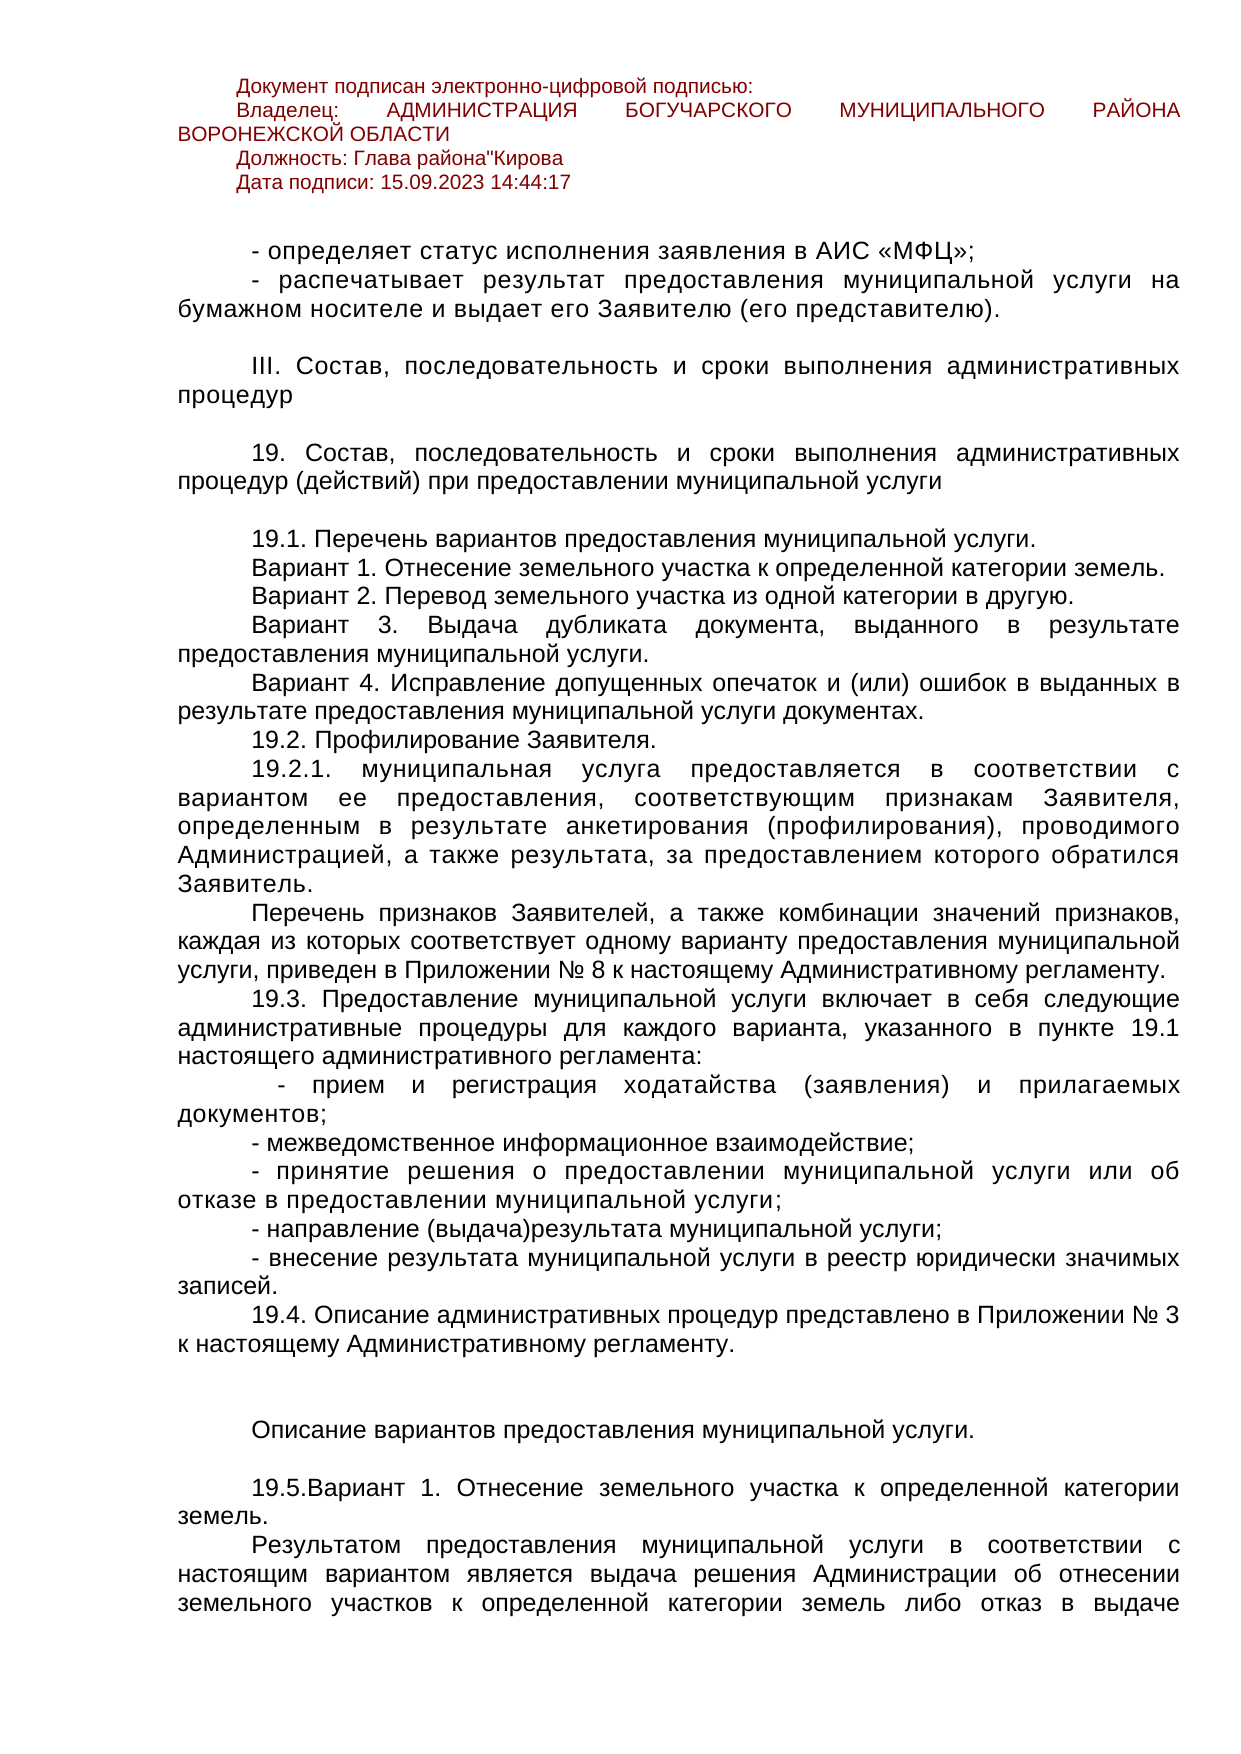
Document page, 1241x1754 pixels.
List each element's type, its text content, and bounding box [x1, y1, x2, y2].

text Вариант 1. Отнесение земельного участка к определенной категории земель. [177, 552, 1181, 581]
list 19.2. Профилирование Заявителя. [177, 725, 1181, 754]
text Вариант 2. Перевод земельного участка из одной категории в другую. [177, 581, 1181, 610]
text III. Состав, последовательность и сроки выполнения административных процедур [177, 351, 1181, 409]
text Вариант 4. Исправление допущенных опечаток и (или) ошибок в выданных в результате предоставления муниципальной услуги документах. [177, 667, 1181, 725]
text - прием и регистрация ходатайства (заявления) и прилагаемых документов; [177, 1070, 1181, 1127]
text - направление (выдача)результата муниципальной услуги; [177, 1214, 1181, 1242]
text 19.5.Вариант 1. Отнесение земельного участка к определенной категории земель. [177, 1472, 1181, 1530]
text 19.4. Описание административных процедур представлено в Приложении № 3 к настоящему Административному регламенту. [177, 1300, 1181, 1357]
text 19. Состав, последовательность и сроки выполнения административных процедур (действий) при предоставлении муниципальной услуги [177, 437, 1181, 495]
text 19.3. Предоставление муниципальной услуги включает в себя следующие административные процедуры для каждого варианта, указанного в пункте 19.1 настоящего административного регламента: [177, 984, 1181, 1070]
text - межведомственное информационное взаимодействие; [177, 1127, 1181, 1156]
text 19.2.1. муниципальная услуга предоставляется в соответствии с вариантом ее предоставления, соответствующим признакам Заявителя, определенным в результате анкетирования (профилирования), проводимого Администрацией, а также результата, за предоставлением которого обратился Заявитель. [177, 754, 1181, 897]
text - принятие решения о предоставлении муниципальной услуги или об отказе в предоставлении муниципальной услуги; [177, 1156, 1181, 1214]
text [177, 1530, 1181, 1616]
text Описание вариантов предоставления муниципальной услуги. [177, 1415, 1181, 1444]
text Перечень признаков Заявителей, а также комбинации значений признаков, каждая из которых соответствует одному варианту предоставления муниципальной услуги, приведен в Приложении № 8 к настоящему Административному регламенту. [177, 897, 1181, 984]
text Вариант 3. Выдача дубликата документа, выданного в результате предоставления муниципальной услуги. [177, 610, 1181, 667]
text 19.1. Перечень вариантов предоставления муниципальной услуги. [177, 524, 1181, 552]
text - внесение результата муниципальной услуги в реестр юридически значимых записей. [177, 1242, 1181, 1300]
text - распечатывает результат предоставления муниципальной услуги на бумажном носителе и выдает его Заявителю (его представителю). [177, 265, 1181, 322]
text - определяет статус исполнения заявления в АИС «МФЦ»; [177, 236, 1181, 265]
